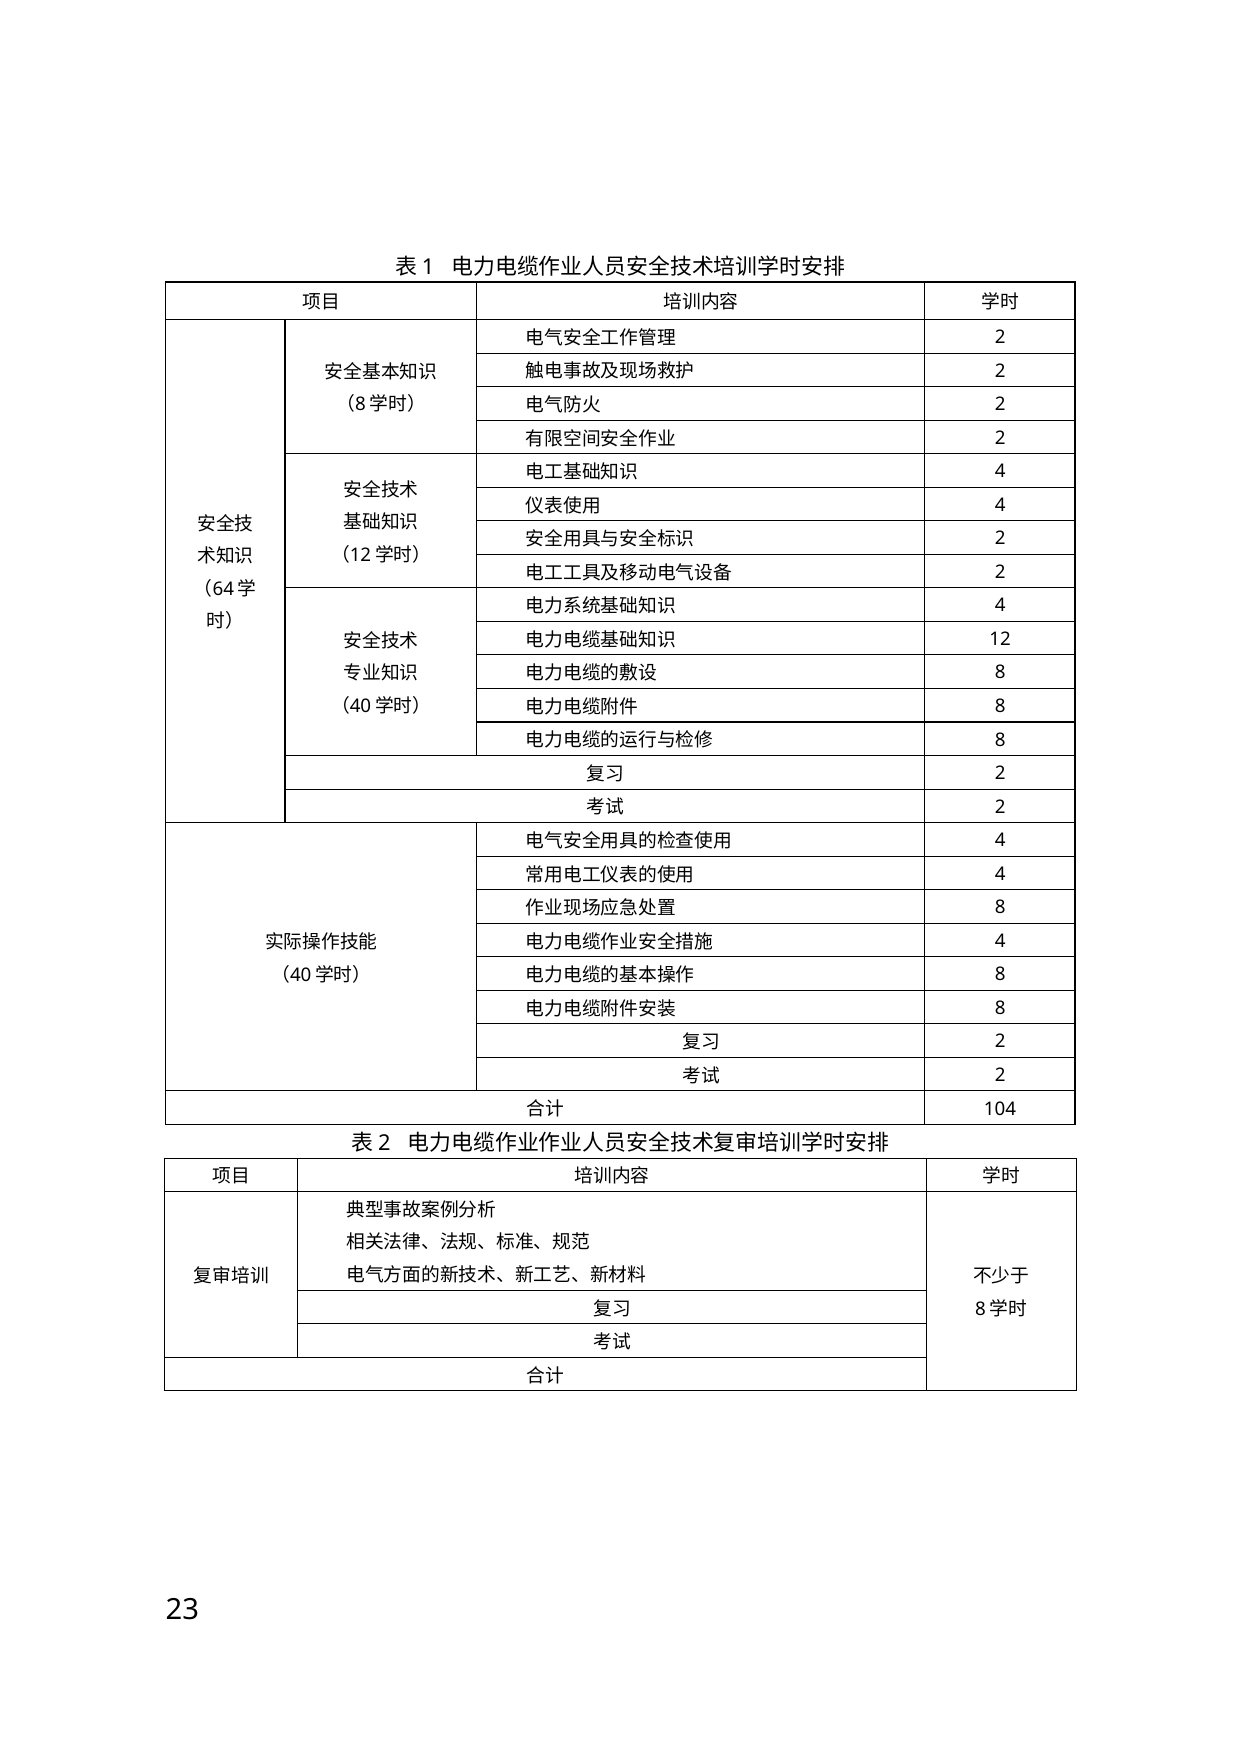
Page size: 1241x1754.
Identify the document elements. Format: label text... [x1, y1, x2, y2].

table_cell 8 [925, 991, 1074, 1023]
table_cell 不少于 8学时 [927, 1192, 1076, 1390]
table_cell 电气防火 [477, 387, 924, 419]
table_cell 4 [925, 454, 1074, 487]
table_cell 4 [925, 488, 1074, 520]
table_header 培训内容 [298, 1159, 926, 1191]
table_cell 8 [925, 655, 1074, 688]
table_cell 考试 [298, 1324, 926, 1357]
table_cell 电力电缆的运行与检修 [477, 723, 924, 755]
table_cell 2 [925, 521, 1074, 554]
table_header 学时 [927, 1159, 1076, 1191]
table_cell 电气安全工作管理 [477, 320, 924, 352]
table_cell 2 [925, 756, 1074, 788]
table_cell 典型事故案例分析 相关法律、法规、标准、规范 电气方面的新技术、新工艺、新材料 [298, 1192, 926, 1289]
table_cell 电工基础知识 [477, 454, 924, 487]
table_cell 2 [925, 421, 1074, 453]
table_cell 4 [925, 924, 1074, 956]
table_cell 8 [925, 689, 1074, 721]
table_cell 4 [925, 857, 1074, 889]
table_cell 安全技 术知识 （64学时） [166, 320, 284, 822]
table_header 培训内容 [477, 283, 924, 319]
table_cell 电力系统基础知识 [477, 588, 924, 621]
table_cell 复审培训 [165, 1192, 297, 1357]
table_cell 电力电缆附件安装 [477, 991, 924, 1023]
table_cell 仪表使用 [477, 488, 924, 520]
table_cell 安全用具与安全标识 [477, 521, 924, 554]
table_cell 12 [925, 622, 1074, 654]
table_cell 合计 [166, 1091, 924, 1124]
table_cell 考试 [477, 1058, 924, 1090]
table_cell 安全技术 基础知识 （12学时） [286, 454, 476, 587]
table_cell 电力电缆附件 [477, 689, 924, 721]
table_cell 合计 [165, 1358, 926, 1390]
table_cell 安全技术 专业知识 （40学时） [286, 588, 476, 755]
table_cell 复习 [298, 1291, 926, 1323]
text 表1 电力电缆作业人员安全技术培训学时安排 [165, 249, 1075, 281]
table_header 项目 [166, 283, 476, 319]
table_cell 电力电缆的敷设 [477, 655, 924, 688]
table_cell 8 [925, 890, 1074, 923]
table_cell 复习 [477, 1024, 924, 1057]
table_cell 8 [925, 723, 1074, 755]
table_cell 电力电缆的基本操作 [477, 957, 924, 990]
table_cell 复习 [286, 756, 924, 788]
table_header 学时 [925, 283, 1074, 319]
table_cell 常用电工仪表的使用 [477, 857, 924, 889]
table_cell 电力电缆作业安全措施 [477, 924, 924, 956]
table_cell 2 [925, 354, 1074, 386]
table_cell 作业现场应急处置 [477, 890, 924, 923]
table_cell 安全基本知识 （8学时） [286, 320, 476, 453]
table_cell 8 [925, 957, 1074, 990]
table_cell 4 [925, 823, 1074, 856]
table_cell 2 [925, 1058, 1074, 1090]
table_cell 2 [925, 555, 1074, 587]
table_cell 2 [925, 320, 1074, 352]
table_cell 4 [925, 588, 1074, 621]
table_cell 有限空间安全作业 [477, 421, 924, 453]
table_cell 2 [925, 387, 1074, 419]
table_cell 2 [925, 790, 1074, 822]
table_header 项目 [165, 1159, 297, 1191]
table_cell 104 [925, 1091, 1074, 1124]
table_cell 实际操作技能 （40学时） [166, 823, 476, 1090]
table_cell 触电事故及现场救护 [477, 354, 924, 386]
table_cell 2 [925, 1024, 1074, 1057]
text 表2 电力电缆作业作业人员安全技术复审培训学时安排 [165, 1125, 1075, 1157]
table_cell 电工工具及移动电气设备 [477, 555, 924, 587]
table_cell 电气安全用具的检查使用 [477, 823, 924, 856]
table_cell 电力电缆基础知识 [477, 622, 924, 654]
table_cell 考试 [286, 790, 924, 822]
